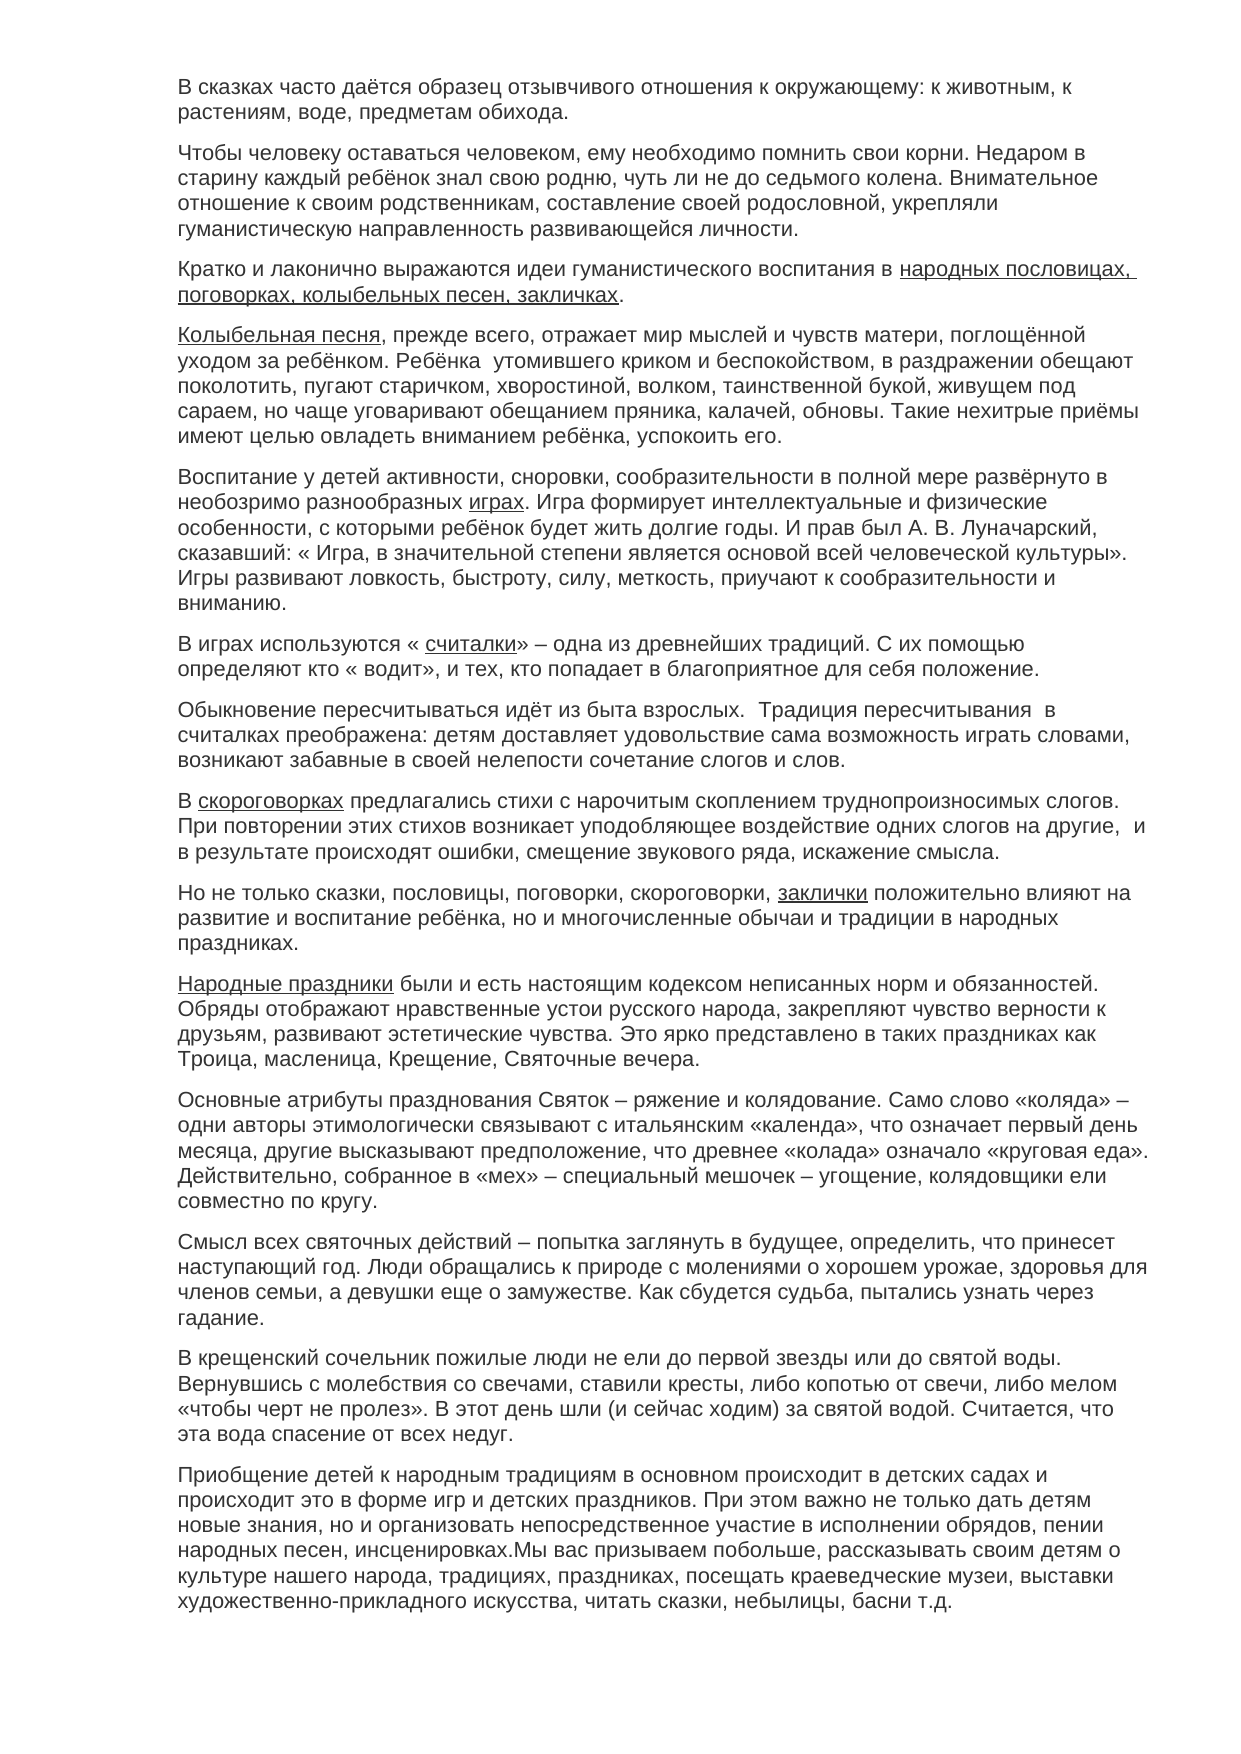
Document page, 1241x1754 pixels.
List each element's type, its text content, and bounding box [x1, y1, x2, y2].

text В скороговорках предлагались стихи с нарочитым скоплением труднопроизносимых слогов. При повторении этих стихов возникает уподобляющее воздействие одних слогов на другие, и в результате происходят ошибки, смещение звукового ряда, искажение смысла. [177, 788, 1152, 864]
text Воспитание у детей активности, сноровки, сообразительности в полной мере развёрнуто в необозримо разнообразных играх. Игра формирует интеллектуальные и физические особенности, с которыми ребёнок будет жить долгие годы. И прав был А. В. Луначарский, сказавший: « Игра, в значительной степени является основой всей человеческой культуры». Игры развивают ловкость, быстроту, силу, меткость, приучают к сообразительности и вниманию. [177, 464, 1152, 615]
text Народные праздники были и есть настоящим кодексом неписанных норм и обязанностей. Обряды отображают нравственные устои русского народа, закрепляют чувство верности к друзьям, развивают эстетические чувства. Это ярко представлено в таких праздниках как Троица, масленица, Крещение, Святочные вечера. [177, 971, 1152, 1072]
text Колыбельная песня, прежде всего, отражает мир мыслей и чувств матери, поглощённой уходом за ребёнком. Ребёнка утомившего криком и беспокойством, в раздражении обещают поколотить, пугают старичком, хворостиной, волком, таинственной букой, живущем под сараем, но чаще уговаривают обещанием пряника, калачей, обновы. Такие нехитрые приёмы имеют целью овладеть вниманием ребёнка, успокоить его. [177, 322, 1152, 448]
text Приобщение детей к народным традициям в основном происходит в детских садах и происходит это в форме игр и детских праздников. При этом важно не только дать детям новые знания, но и организовать непосредственное участие в исполнении обрядов, пении народных песен, инсценировках.Мы вас призываем побольше, рассказывать своим детям о культуре нашего народа, традициях, праздниках, посещать краеведческие музеи, выставки художественно-прикладного искусства, читать сказки, небылицы, басни т.д. [177, 1462, 1152, 1613]
text Основные атрибуты празднования Святок – ряжение и колядование. Само слово «коляда» – одни авторы этимологически связывают с итальянским «календа», что означает первый день месяца, другие высказывают предположение, что древнее «колада» означало «круговая еда». Действительно, собранное в «мех» – специальный мешочек – угощение, колядовщики ели совместно по кругу. [177, 1087, 1152, 1213]
text В крещенский сочельник пожилые люди не ели до первой звезды или до святой воды. Вернувшись с молебствия со свечами, ставили кресты, либо копотью от свечи, либо мелом «чтобы черт не пролез». В этот день шли (и сейчас ходим) за святой водой. Считается, что эта вода спасение от всех недуг. [177, 1345, 1152, 1446]
text Кратко и лаконично выражаются идеи гуманистического воспитания в народных пословицах, поговорках, колыбельных песен, закличках. [177, 256, 1152, 307]
text В играх используются « считалки» – одна из древнейших традиций. С их помощью определяют кто « водит», и тех, кто попадает в благоприятное для себя положение. [177, 631, 1152, 681]
text Но не только сказки, пословицы, поговорки, скороговорки, заклички положительно влияют на развитие и воспитание ребёнка, но и многочисленные обычаи и традиции в народных праздниках. [177, 879, 1152, 955]
text Смысл всех святочных действий – попытка заглянуть в будущее, определить, что принесет наступающий год. Люди обращались к природе с молениями о хорошем урожае, здоровья для членов семьи, а девушки еще о замужестве. Как сбудется судьба, пытались узнать через гадание. [177, 1229, 1152, 1330]
text В сказках часто даётся образец отзывчивого отношения к окружающему: к животным, к растениям, воде, предметам обихода. [177, 74, 1152, 124]
text Обыкновение пересчитываться идёт из быта взрослых. Традиция пересчитывания в считалках преображена: детям доставляет удовольствие сама возможность играть словами, возникают забавные в своей нелепости сочетание слогов и слов. [177, 697, 1152, 773]
text Чтобы человеку оставаться человеком, ему необходимо помнить свои корни. Недаром в старину каждый ребёнок знал свою родню, чуть ли не до седьмого колена. Внимательное отношение к своим родственникам, составление своей родословной, укрепляли гуманистическую направленность развивающейся личности. [177, 140, 1152, 241]
